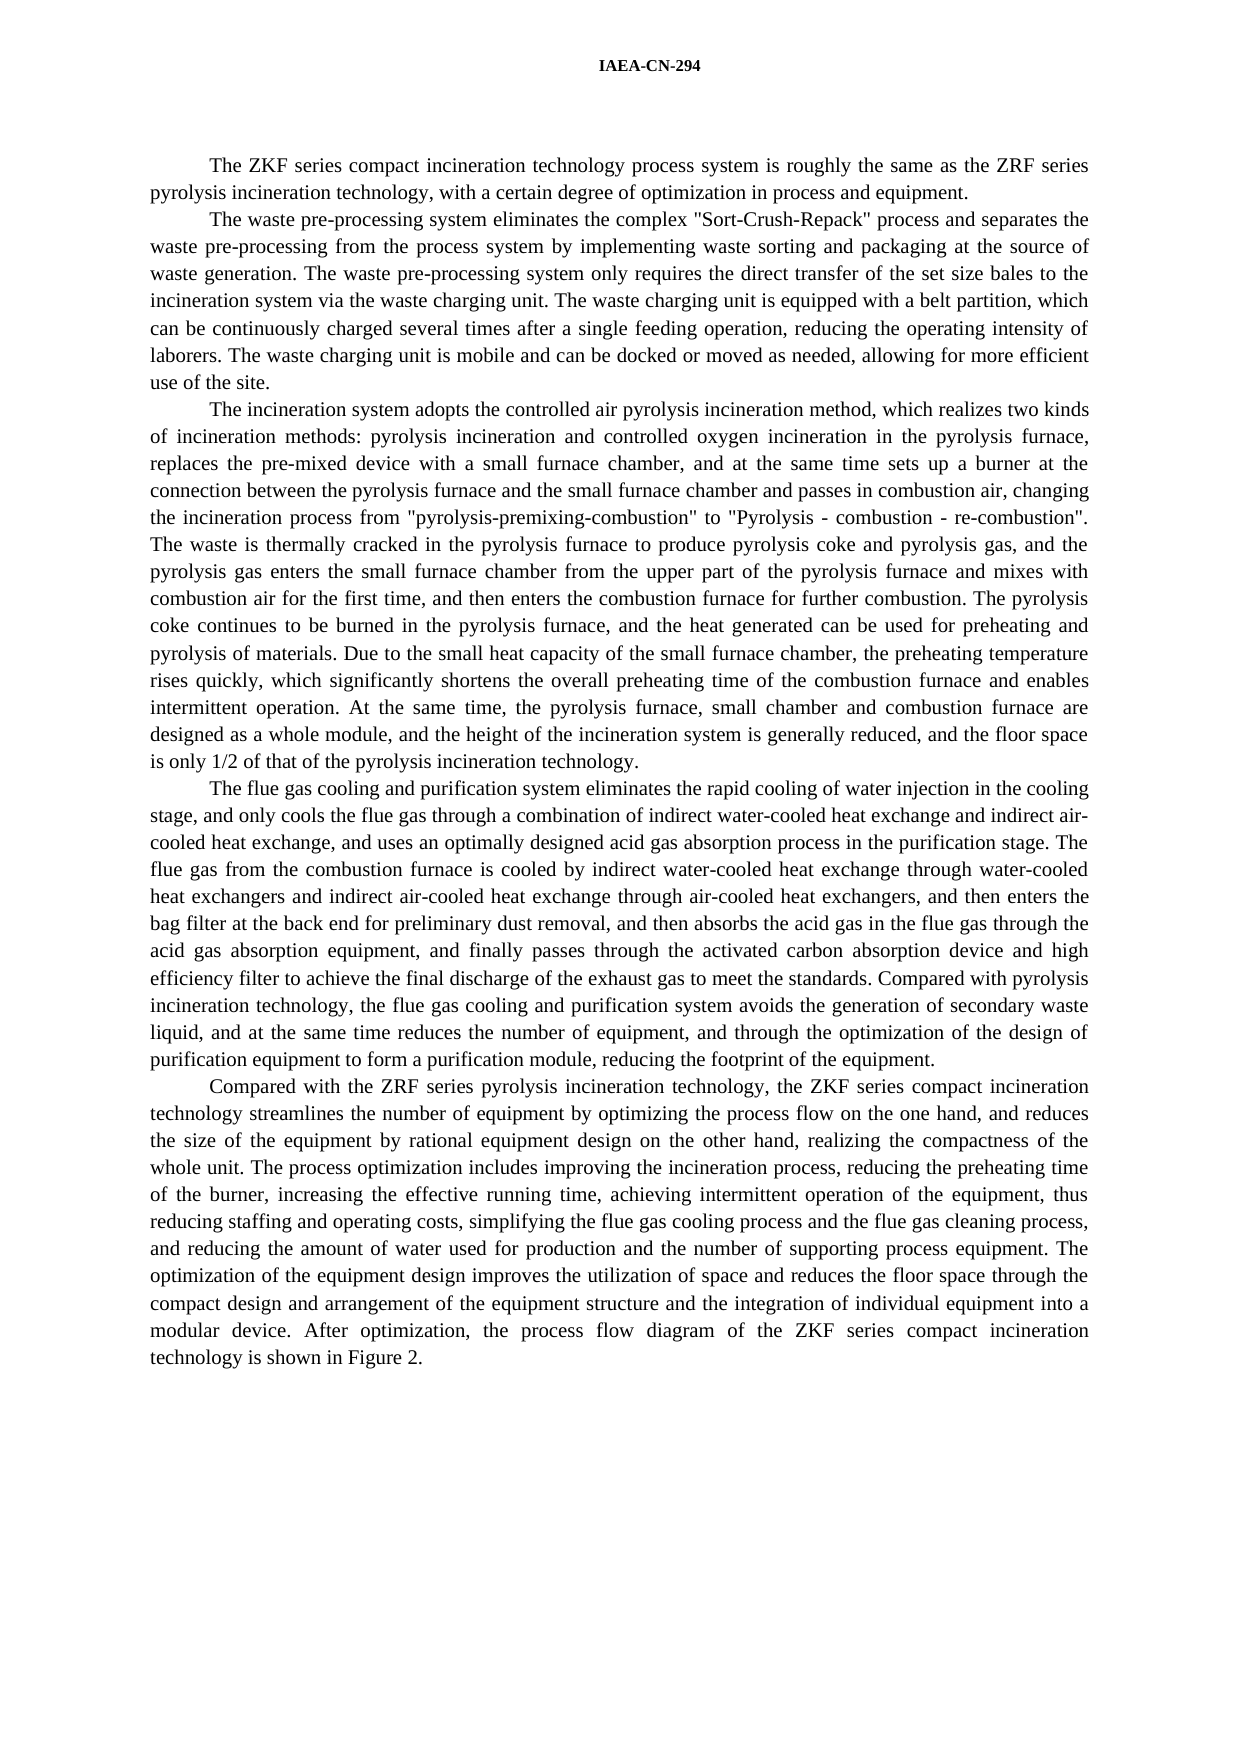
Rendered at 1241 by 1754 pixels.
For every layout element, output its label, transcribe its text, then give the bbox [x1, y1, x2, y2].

text Compared with the ZRF series pyrolysis incineration technology, the ZKF series compact incineration technology streamlines the number of equipment by optimizing the process flow on the one hand, and reduces the size of the equipment by rational equipment design on the other hand, realizing the compactness of the whole unit. The process optimization includes improving the incineration process, reducing the preheating time of the burner, increasing the effective running time, achieving intermittent operation of the equipment, thus reducing staffing and operating costs, simplifying the flue gas cooling process and the flue gas cleaning process, and reducing the amount of water used for production and the number of supporting process equipment. The optimization of the equipment design improves the utilization of space and reduces the floor space through the compact design and arrangement of the equipment structure and the integration of individual equipment into a modular device. After optimization, the process flow diagram of the ZKF series compact incineration technology is shown in Figure 2. [150, 1071, 1090, 1369]
text The flue gas cooling and purification system eliminates the rapid cooling of water injection in the cooling stage, and only cools the flue gas through a combination of indirect water-cooled heat exchange and indirect air-cooled heat exchange, and uses an optimally designed acid gas absorption process in the purification stage. The flue gas from the combustion furnace is cooled by indirect water-cooled heat exchange through water-cooled heat exchangers and indirect air-cooled heat exchange through air-cooled heat exchangers, and then enters the bag filter at the back end for preliminary dust removal, and then absorbs the acid gas in the flue gas through the acid gas absorption equipment, and finally passes through the activated carbon absorption device and high efficiency filter to achieve the final discharge of the exhaust gas to meet the standards. Compared with pyrolysis incineration technology, the flue gas cooling and purification system avoids the generation of secondary waste liquid, and at the same time reduces the number of equipment, and through the optimization of the design of purification equipment to form a purification module, reducing the footprint of the equipment. [150, 773, 1090, 1071]
text The incineration system adopts the controlled air pyrolysis incineration method, which realizes two kinds of incineration methods: pyrolysis incineration and controlled oxygen incineration in the pyrolysis furnace, replaces the pre-mixed device with a small furnace chamber, and at the same time sets up a burner at the connection between the pyrolysis furnace and the small furnace chamber and passes in combustion air, changing the incineration process from "pyrolysis-premixing-combustion" to "Pyrolysis - combustion - re-combustion". The waste is thermally cracked in the pyrolysis furnace to produce pyrolysis coke and pyrolysis gas, and the pyrolysis gas enters the small furnace chamber from the upper part of the pyrolysis furnace and mixes with combustion air for the first time, and then enters the combustion furnace for further combustion. The pyrolysis coke continues to be burned in the pyrolysis furnace, and the heat generated can be used for preheating and pyrolysis of materials. Due to the small heat capacity of the small furnace chamber, the preheating temperature rises quickly, which significantly shortens the overall preheating time of the combustion furnace and enables intermittent operation. At the same time, the pyrolysis furnace, small chamber and combustion furnace are designed as a whole module, and the height of the incineration system is generally reduced, and the floor space is only 1/2 of that of the pyrolysis incineration technology. [150, 394, 1090, 773]
text The ZKF series compact incineration technology process system is roughly the same as the ZRF series pyrolysis incineration technology, with a certain degree of optimization in process and equipment. [150, 150, 1090, 204]
text The waste pre-processing system eliminates the complex "Sort-Crush-Repack" process and separates the waste pre-processing from the process system by implementing waste sorting and packaging at the source of waste generation. The waste pre-processing system only requires the direct transfer of the set size bales to the incineration system via the waste charging unit. The waste charging unit is equipped with a belt partition, which can be continuously charged several times after a single feeding operation, reducing the operating intensity of laborers. The waste charging unit is mobile and can be docked or moved as needed, allowing for more efficient use of the site. [150, 204, 1090, 394]
